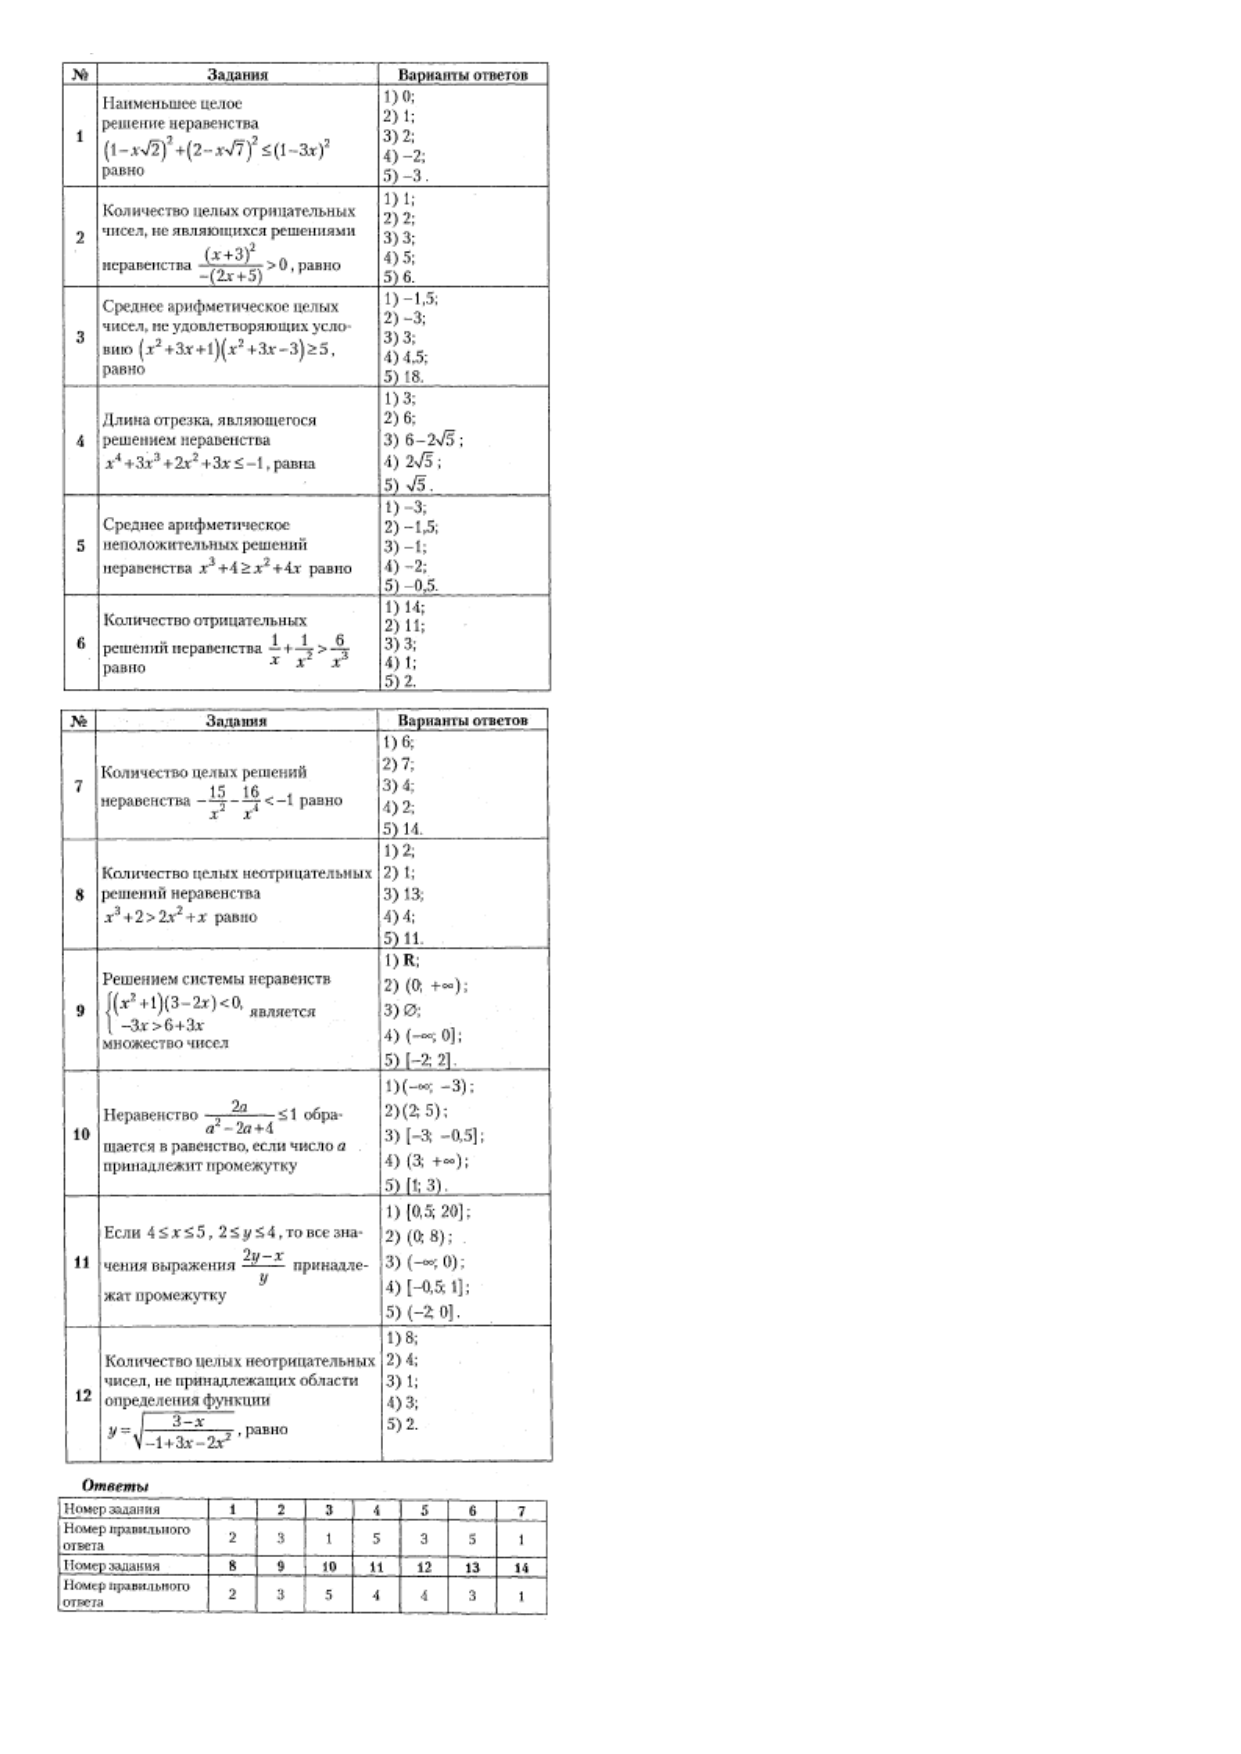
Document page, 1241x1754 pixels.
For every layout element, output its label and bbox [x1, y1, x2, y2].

picture [53, 53, 561, 699]
picture [53, 1472, 550, 1620]
picture [53, 702, 555, 1469]
